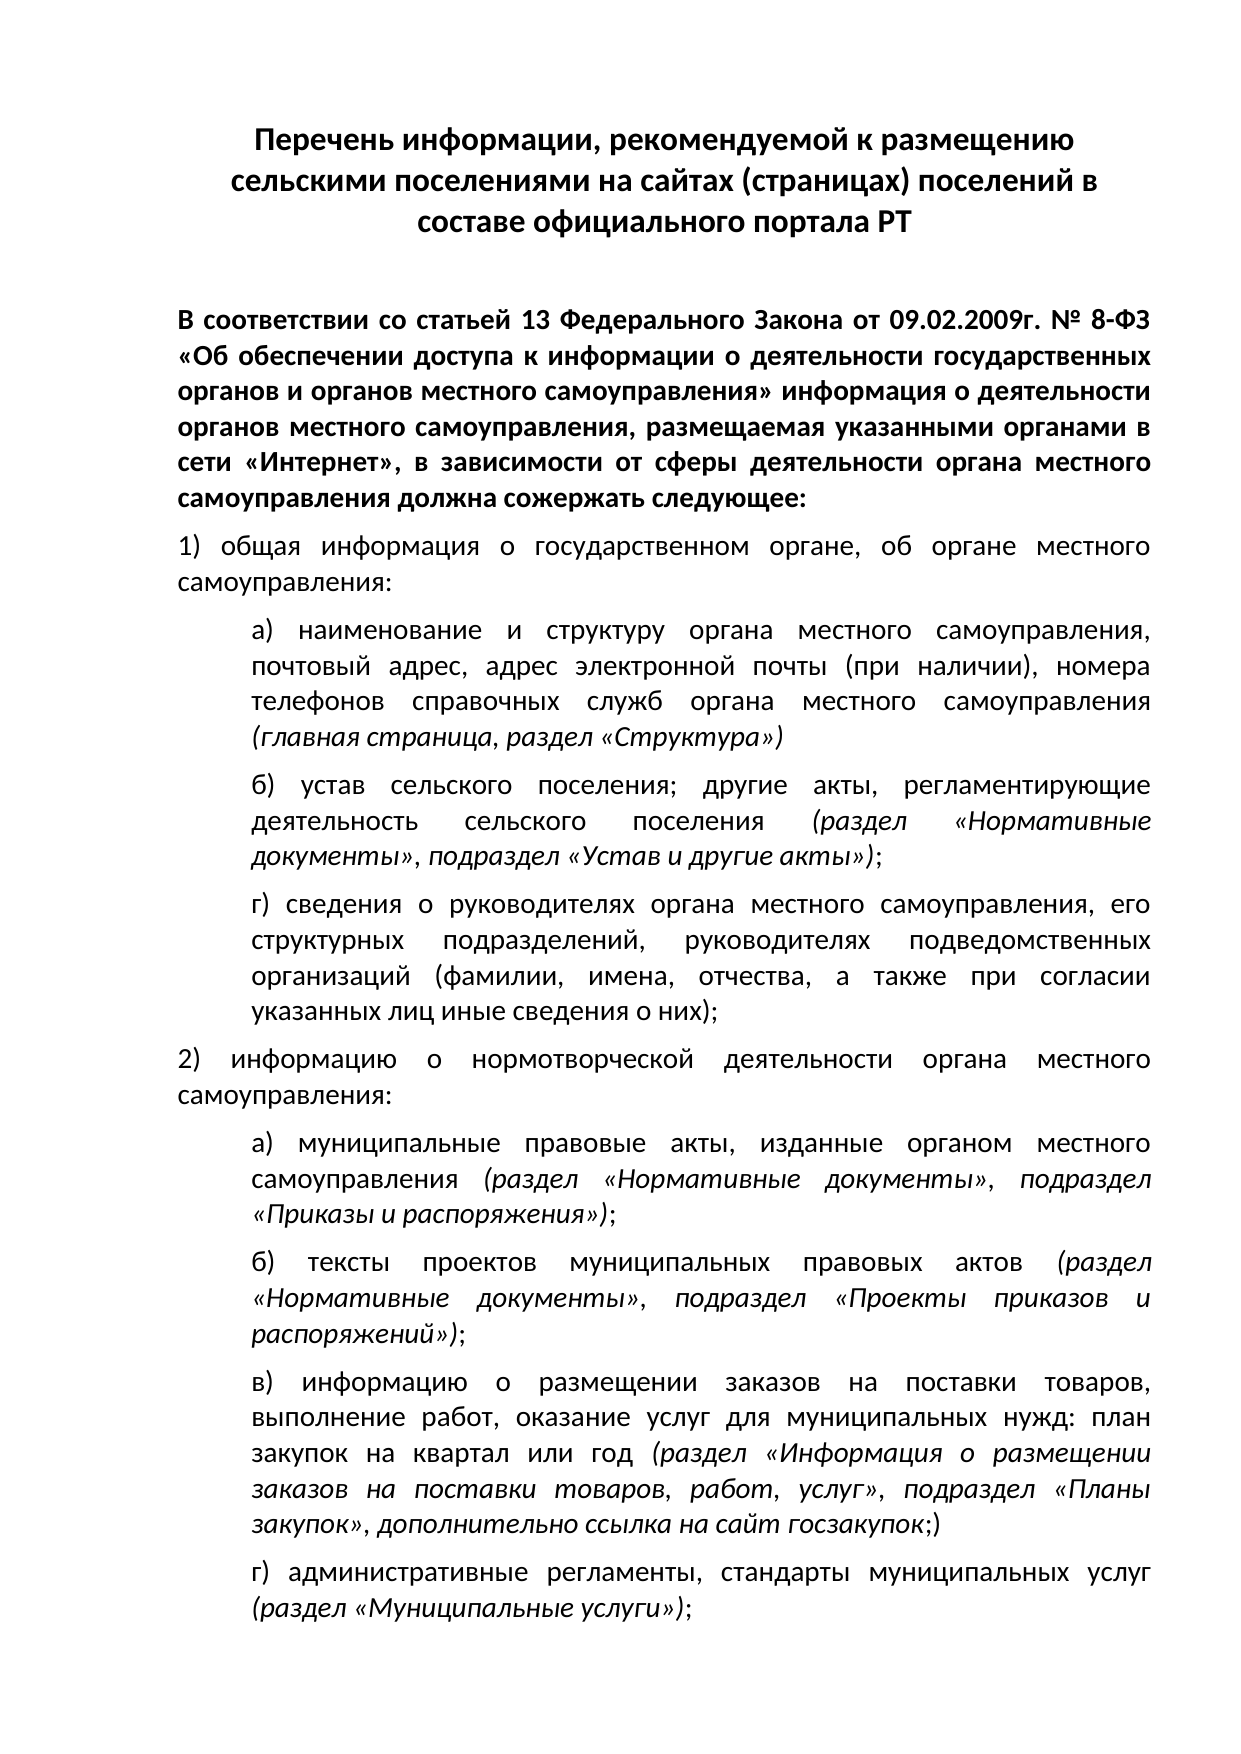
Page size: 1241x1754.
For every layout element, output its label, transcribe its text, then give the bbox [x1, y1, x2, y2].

text в) информацию о размещении заказов на поставки товаров, выполнение работ, оказание услуг для муниципальных нужд: план закупок на квартал или год (раздел «Информация о размещении заказов на поставки товаров, работ, услуг», подраздел «Планы закупок», дополнительно ссылка на сайт госзакупок;) [251, 1363, 1152, 1541]
text г) сведения о руководителях органа местного самоуправления, его структурных подразделений, руководителях подведомственных организаций (фамилии, имена, отчества, а также при согласии указанных лиц иные сведения о них); [251, 885, 1152, 1028]
text г) административные регламенты, стандарты муниципальных услуг (раздел «Муниципальные услуги»); [251, 1553, 1152, 1625]
text Перечень информации, рекомендуемой к размещению сельскими поселениями на сайтах (страницах) поселений в составе официального портала РТ [177, 118, 1152, 240]
text б) тексты проектов муниципальных правовых актов (раздел «Нормативные документы», подраздел «Проекты приказов и распоряжений»); [251, 1243, 1152, 1350]
text б) устав сельского поселения; другие акты, регламентирующие деятельность сельского поселения (раздел «Нормативные документы», подраздел «Устав и другие акты»); [251, 766, 1152, 873]
text В соответствии со статьей 13 Федерального Закона от 09.02.2009г. № 8-ФЗ «Об обеспечении доступа к информации о деятельности государственных органов и органов местного самоуправления» информация о деятельности органов местного самоуправления, размещаемая указанными органами в сети «Интернет», в зависимости от сферы деятельности органа местного самоуправления должна сожержать следующее: [177, 301, 1152, 515]
text 1) общая информация о государственном органе, об органе местного самоуправления: [177, 527, 1152, 598]
text 2) информацию о нормотворческой деятельности органа местного самоуправления: [177, 1040, 1152, 1112]
text а) наименование и структуру органа местного самоуправления, почтовый адрес, адрес электронной почты (при наличии), номера телефонов справочных служб органа местного самоуправления (главная страница, раздел «Структура») [251, 611, 1152, 753]
text а) муниципальные правовые акты, изданные органом местного самоуправления (раздел «Нормативные документы», подраздел «Приказы и распоряжения»); [251, 1124, 1152, 1231]
